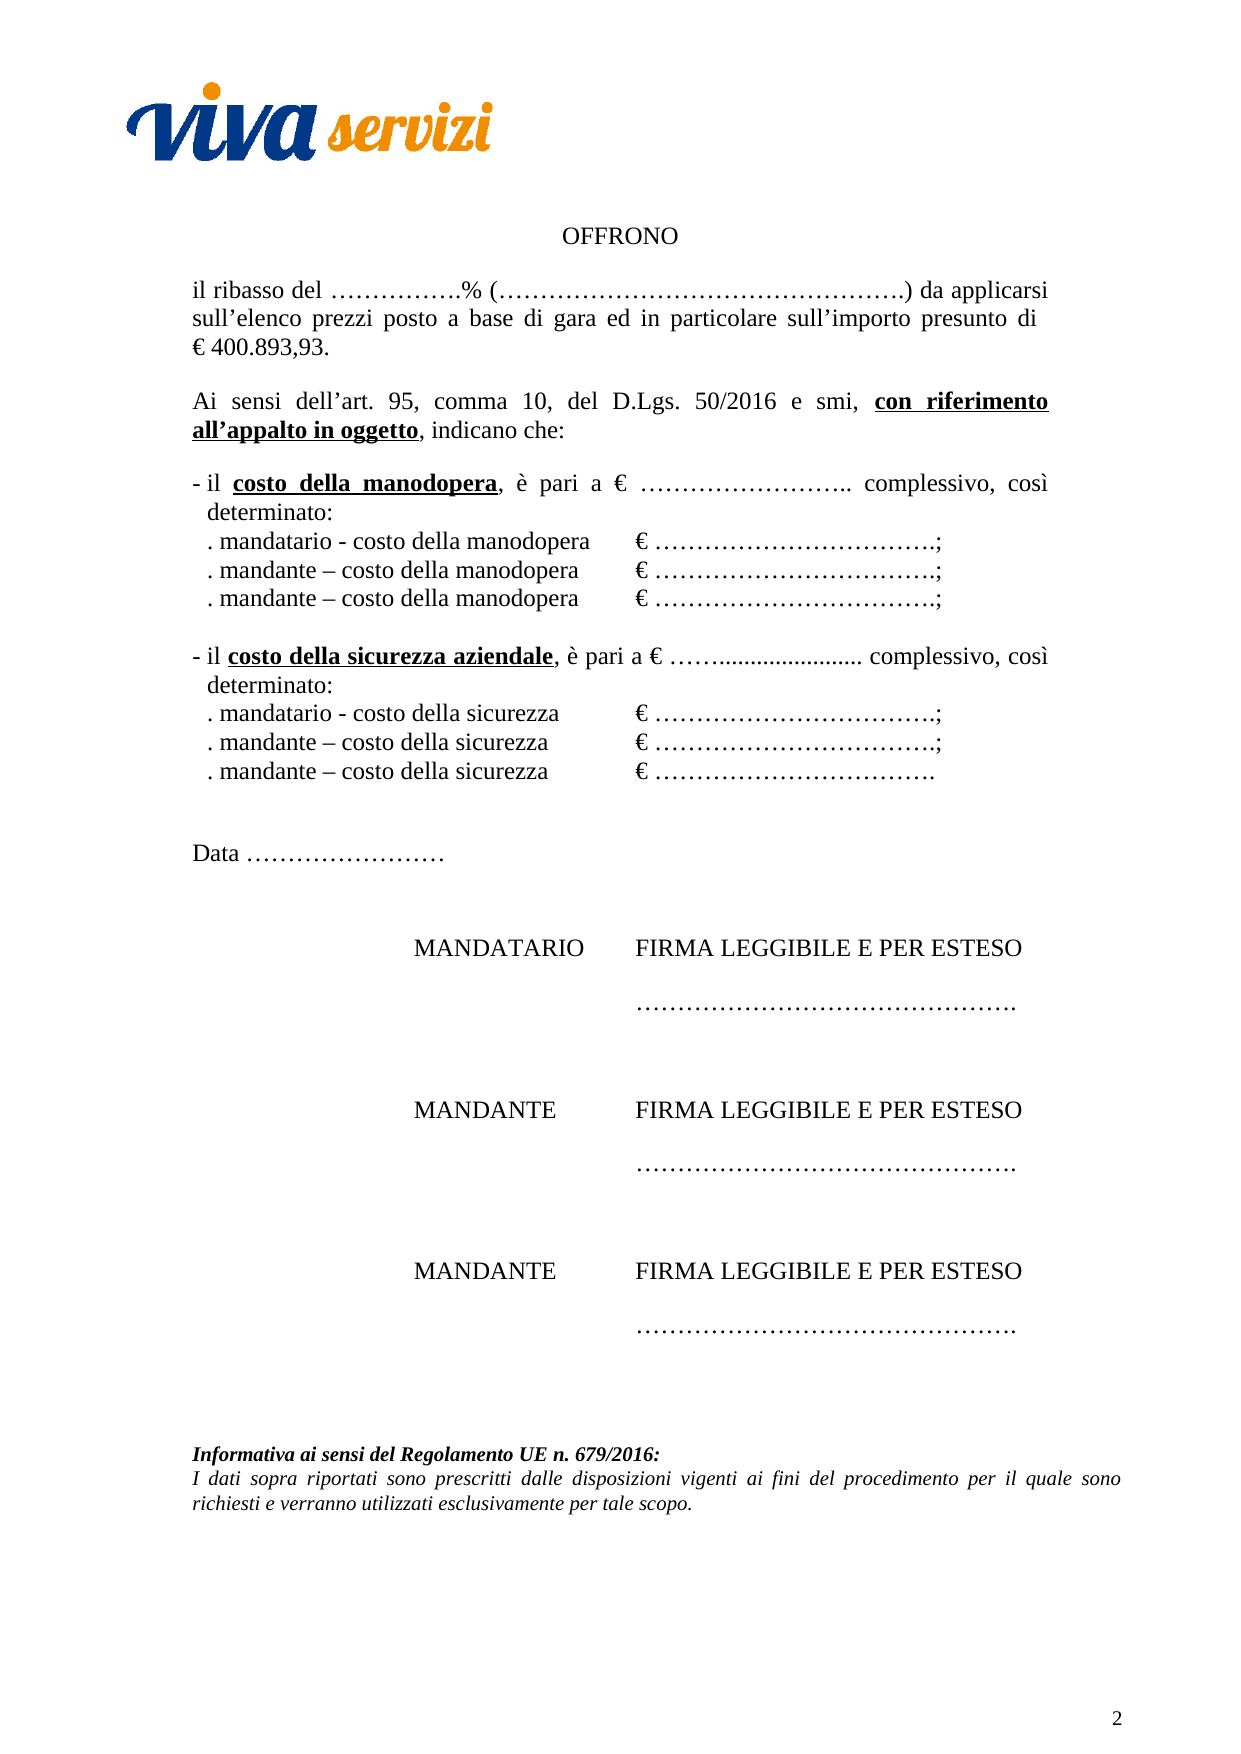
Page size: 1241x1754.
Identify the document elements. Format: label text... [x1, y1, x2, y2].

text OFFRONO [192, 221, 1048, 250]
text Data …………………… [192, 838, 1048, 867]
text ………………………………………. [148, 1310, 1048, 1338]
text ………………………………………. [148, 987, 1048, 1016]
text . mandante – costo della manodopera € …………………………….; [192, 555, 1048, 583]
text . mandante – costo della sicurezza € …………………………….; [192, 727, 1048, 756]
text I dati sopra riportati sono prescritti dalle disposizioni vigenti ai fini del procedimento per il quale sono richiesti e verranno utilizzati esclusivamente per tale scopo. [192, 1466, 1122, 1514]
text Informativa ai sensi del Regolamento UE n. 679/2016: [192, 1442, 1122, 1466]
text . mandante – costo della manodopera € …………………………….; [192, 583, 1048, 612]
picture [118, 74, 500, 168]
text - il costo della sicurezza aziendale, è pari a € ……....................... complessivo, così determinato: [192, 641, 1048, 698]
text . mandatario - costo della sicurezza € …………………………….; [192, 698, 1048, 727]
text . mandatario - costo della manodopera € …………………………….; [192, 526, 1048, 555]
text MANDATARIO FIRMA LEGGIBILE E PER ESTESO [148, 933, 1048, 962]
text MANDANTE FIRMA LEGGIBILE E PER ESTESO [148, 1095, 1048, 1123]
text ………………………………………. [148, 1148, 1048, 1177]
text il ribasso del …………….% (………………………………………….) da applicarsi sull’elenco prezzi posto a base di gara ed in particolare sull’importo presunto di € 400.893,93. [192, 275, 1048, 361]
text MANDANTE FIRMA LEGGIBILE E PER ESTESO [148, 1256, 1048, 1285]
text . mandante – costo della sicurezza € ……………………………. [192, 756, 1048, 785]
text - il costo della manodopera, è pari a € …………………….. complessivo, così determinato: [192, 468, 1048, 526]
text Ai sensi dell’art. 95, comma 10, del D.Lgs. 50/2016 e smi, con riferimento all’appalto in oggetto, indicano che: [192, 386, 1048, 443]
